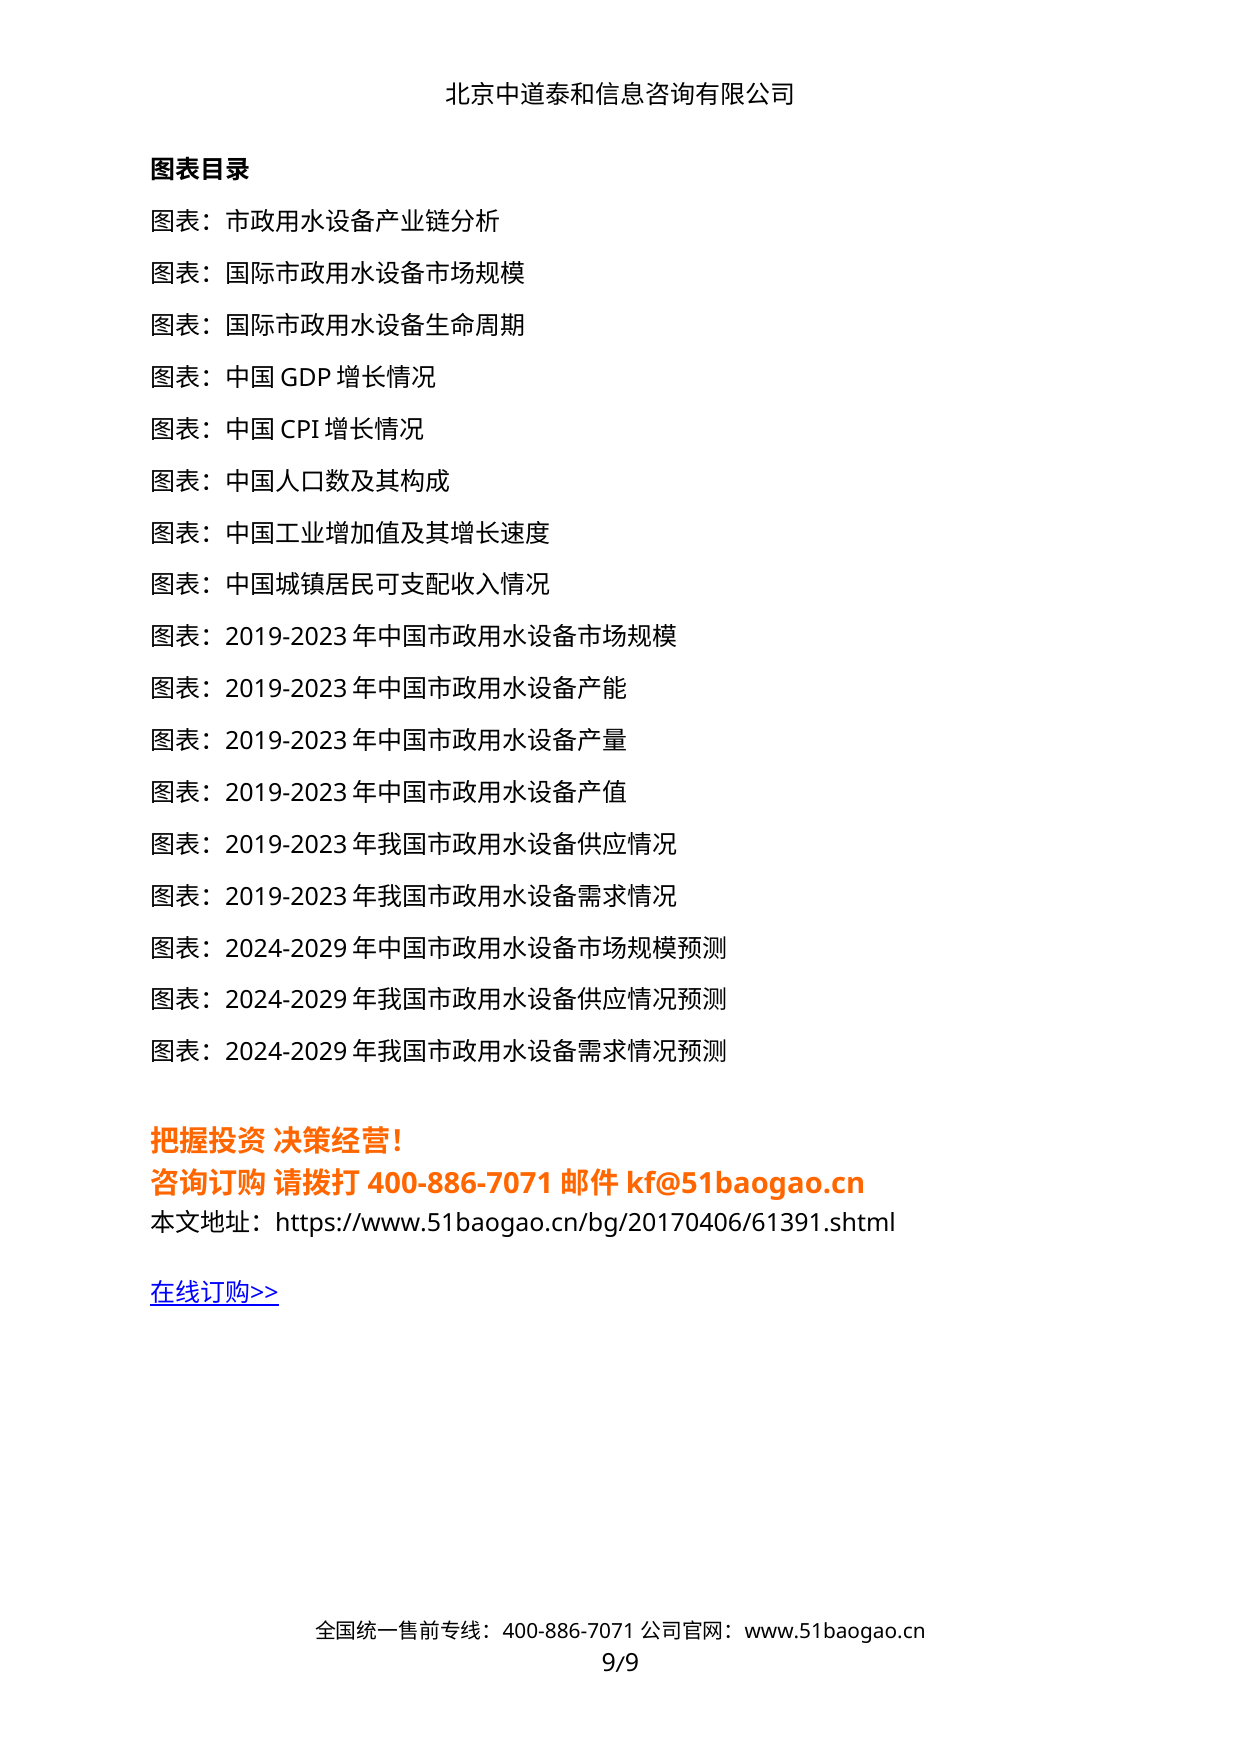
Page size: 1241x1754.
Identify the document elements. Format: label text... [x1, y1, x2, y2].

text 图表目录 [150, 150, 1090, 186]
text 图表：中国人口数及其构成 [150, 461, 1090, 497]
text 图表：2024-2029年我国市政用水设备供应情况预测 [150, 980, 1090, 1016]
text 图表：中国工业增加值及其增长速度 [150, 513, 1090, 549]
text 图表：2019-2023年中国市政用水设备产量 [150, 721, 1090, 757]
text 图表：国际市政用水设备市场规模 [150, 254, 1090, 290]
text 图表：2024-2029年我国市政用水设备需求情况预测 [150, 1032, 1090, 1068]
text 图表：2019-2023年中国市政用水设备产能 [150, 669, 1090, 705]
text 图表：2019-2023年中国市政用水设备产值 [150, 772, 1090, 809]
text 把握投资 决策经营！咨询订购 请拨打 400-886-7071 邮件 kf@51baogao.cn本文地址：https://www.51baogao.cn/bg/20170406/61391.shtml [150, 1084, 1090, 1239]
text 在线订购>> [150, 1239, 1090, 1309]
text 图表：2019-2023年中国市政用水设备市场规模 [150, 617, 1090, 653]
text 图表：2024-2029年中国市政用水设备市场规模预测 [150, 928, 1090, 964]
text 图表：中国CPI增长情况 [150, 409, 1090, 446]
text 图表：2019-2023年我国市政用水设备需求情况 [150, 876, 1090, 912]
text 图表：市政用水设备产业链分析 [150, 202, 1090, 238]
text 图表：国际市政用水设备生命周期 [150, 306, 1090, 342]
text 图表：中国城镇居民可支配收入情况 [150, 565, 1090, 601]
text 图表：2019-2023年我国市政用水设备供应情况 [150, 824, 1090, 861]
text 图表：中国GDP增长情况 [150, 357, 1090, 394]
